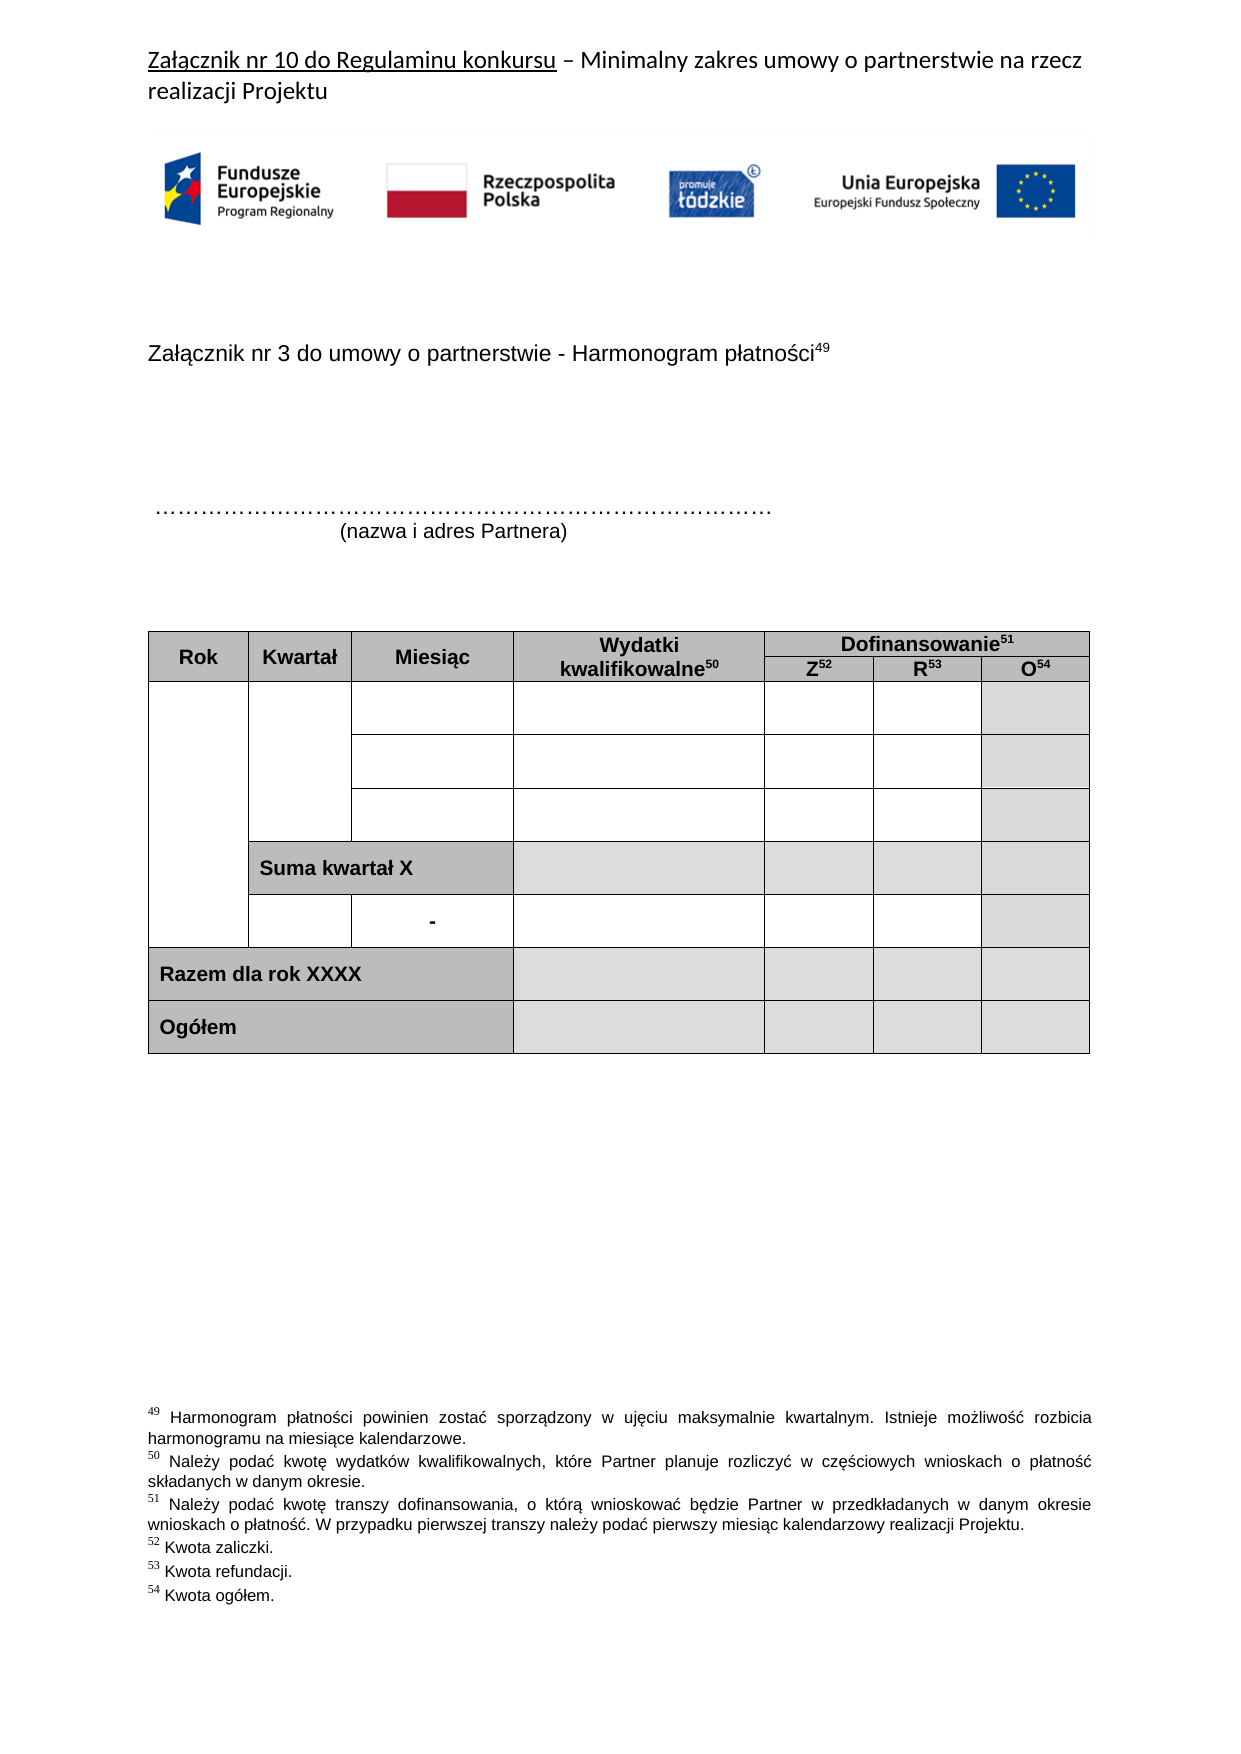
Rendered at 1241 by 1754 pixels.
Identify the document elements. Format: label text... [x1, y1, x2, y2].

table_header Dofinansowanie [765, 632, 1089, 656]
table_cell [514, 842, 764, 894]
table_cell [982, 682, 1089, 734]
table_cell Z [765, 657, 873, 681]
table_cell Suma kwartał X [249, 842, 513, 894]
table_cell [765, 895, 873, 947]
table_cell R [874, 657, 981, 681]
table_cell [982, 735, 1089, 787]
table_header Rok [149, 632, 248, 681]
table_cell [982, 842, 1089, 894]
table_cell [765, 842, 873, 894]
text ……………………………………………………………………… [148, 493, 1093, 519]
table_cell [765, 948, 873, 1000]
table_cell [249, 682, 351, 841]
table_cell [874, 895, 981, 947]
table_cell O [982, 657, 1089, 681]
table_cell Razem dla rok XXXX [149, 948, 513, 1000]
table_cell [514, 895, 764, 947]
table_header Kwartał [249, 632, 351, 681]
table_cell [352, 682, 513, 734]
table_cell [874, 682, 981, 734]
text (nazwa i adres Partnera) [339, 519, 1093, 543]
table_cell [874, 948, 981, 1000]
table_cell [982, 789, 1089, 841]
table_cell [765, 789, 873, 841]
table_cell [249, 895, 351, 947]
table_cell Ogółem [149, 1001, 513, 1053]
table_cell [765, 1001, 873, 1053]
table_cell [352, 735, 513, 787]
table_cell - [352, 895, 513, 947]
table_cell [874, 1001, 981, 1053]
table_cell [514, 682, 764, 734]
table_cell [874, 842, 981, 894]
table_cell [514, 1001, 764, 1053]
table_cell [149, 682, 248, 947]
picture [147, 134, 1093, 243]
table_cell [514, 948, 764, 1000]
table_cell [352, 789, 513, 841]
table_cell [982, 948, 1089, 1000]
table_cell [514, 735, 764, 787]
table_cell [765, 682, 873, 734]
table_cell [982, 1001, 1089, 1053]
text Załącznik nr 3 do umowy o partnerstwie - Harmonogram płatności [148, 340, 1093, 367]
table_cell [874, 789, 981, 841]
table_header Wydatki kwalifikowalne [514, 632, 764, 681]
table_cell [765, 735, 873, 787]
table_cell [982, 895, 1089, 947]
table_header Miesiąc [352, 632, 513, 681]
table_cell [874, 735, 981, 787]
table_cell [514, 789, 764, 841]
